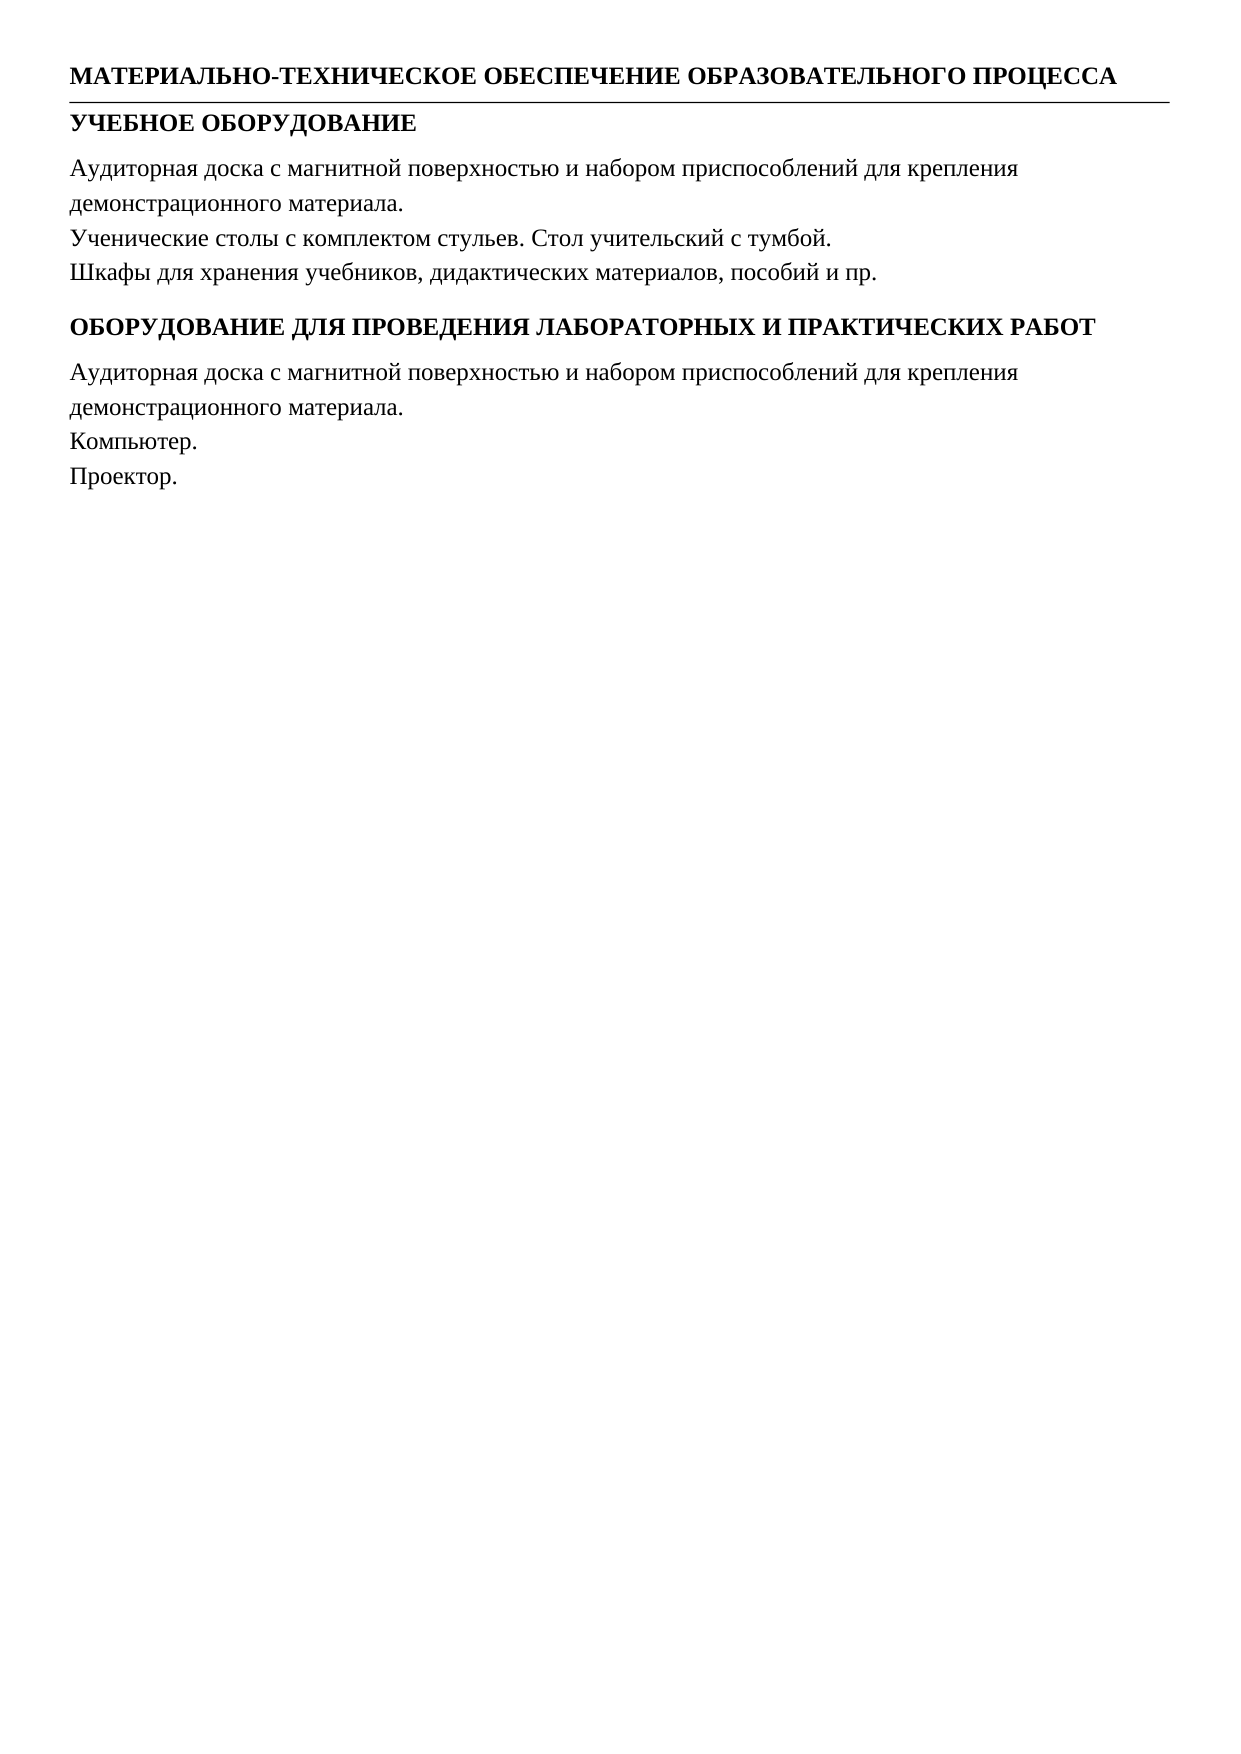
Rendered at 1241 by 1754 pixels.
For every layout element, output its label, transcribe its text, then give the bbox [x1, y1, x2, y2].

text УЧЕБНОЕ ОБОРУДОВАНИЕ [69, 108, 1182, 137]
text Аудиторная доска с магнитной поверхностью и набором приспособлений для крепления демонстрационного материала. [69, 357, 1021, 420]
text ОБОРУДОВАНИЕ ДЛЯ ПРОВЕДЕНИЯ ЛАБОРАТОРНЫХ И ПРАКТИЧЕСКИХ РАБОТ [69, 312, 1182, 341]
text Аудиторная доска с магнитной поверхностью и набором приспособлений для крепления демонстрационного материала. [69, 153, 1021, 217]
text Ученические столы с комплектом стульев. Стол учительский с тумбой. Шкафы для хранения учебников, дидактических материалов, пособий и пр. [69, 223, 912, 286]
text Компьютер. Проектор. [69, 426, 200, 490]
text МАТЕРИАЛЬНО-ТЕХНИЧЕСКОЕ ОБЕСПЕЧЕНИЕ ОБРАЗОВАТЕЛЬНОГО ПРОЦЕССА [69, 61, 1182, 90]
